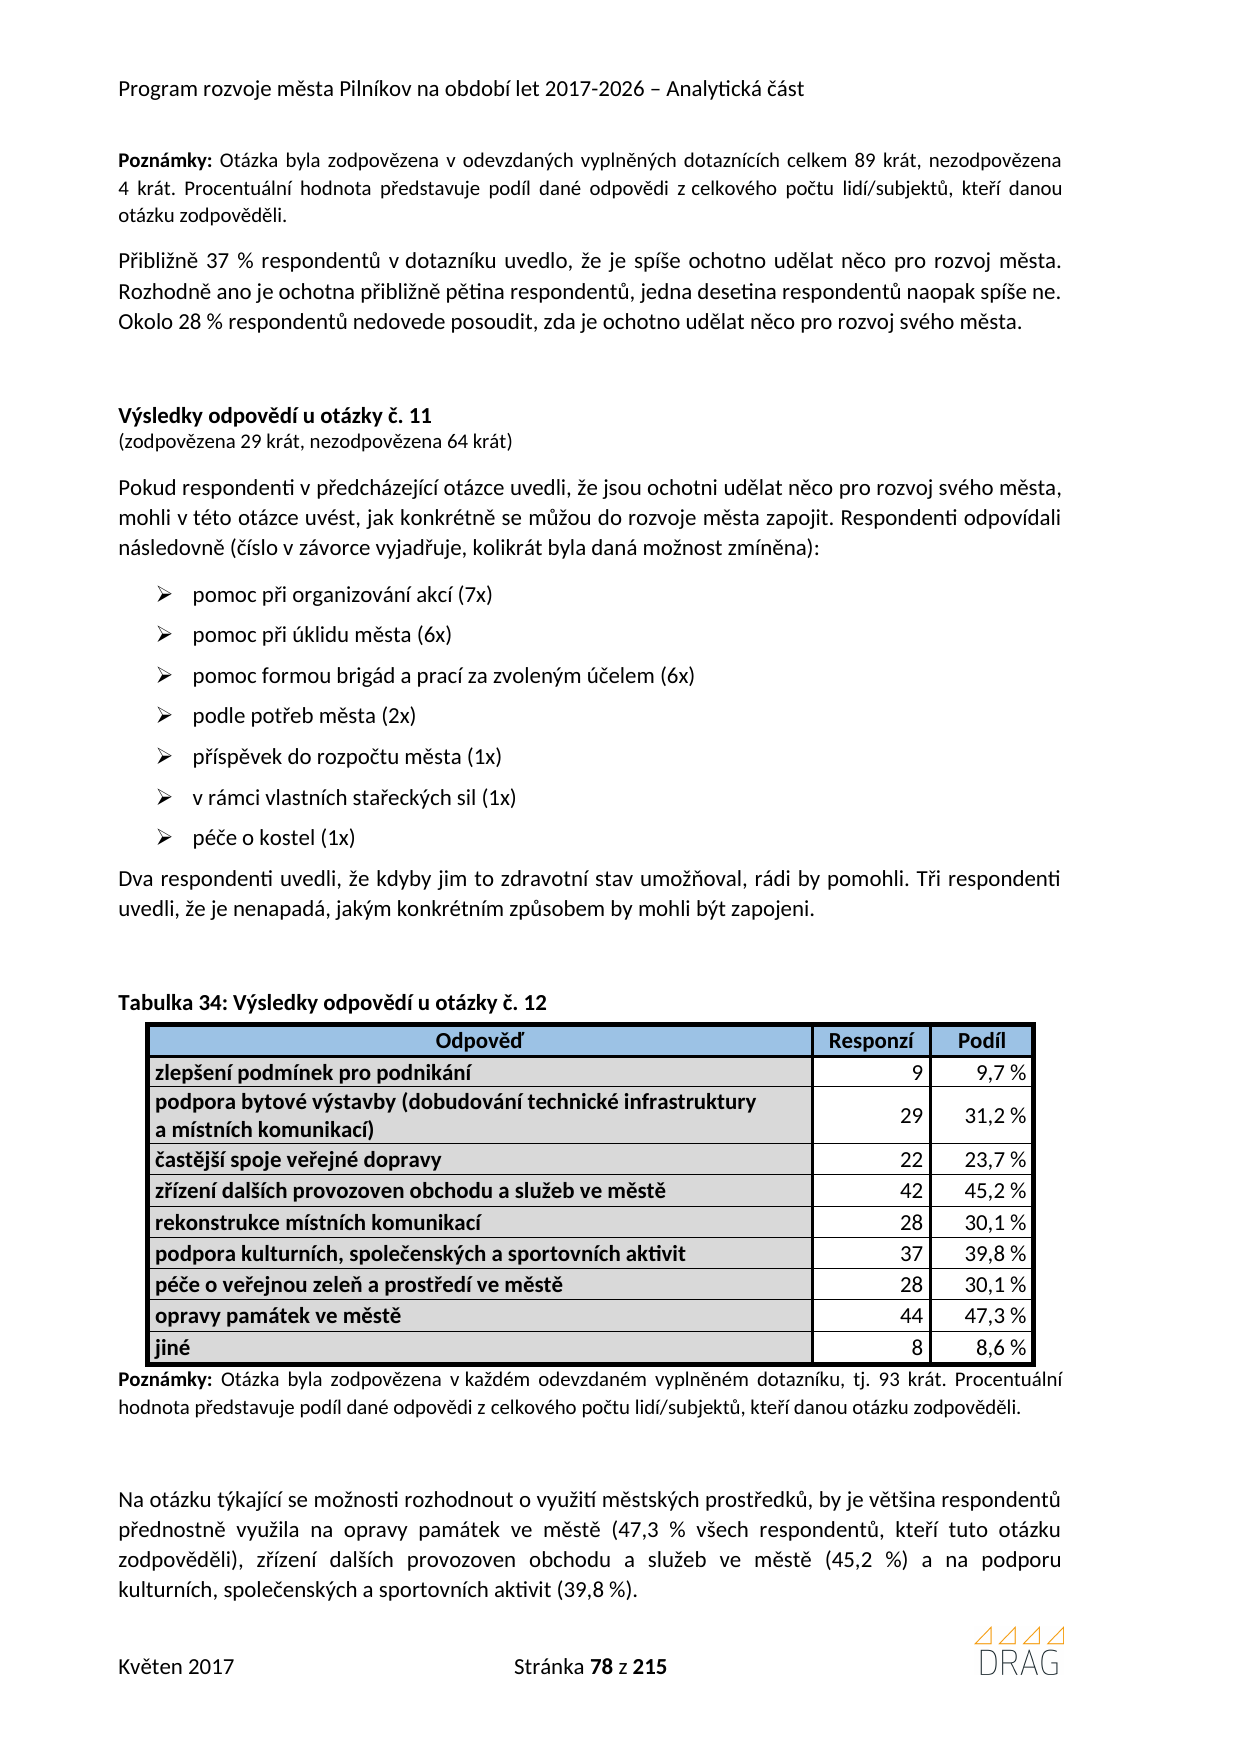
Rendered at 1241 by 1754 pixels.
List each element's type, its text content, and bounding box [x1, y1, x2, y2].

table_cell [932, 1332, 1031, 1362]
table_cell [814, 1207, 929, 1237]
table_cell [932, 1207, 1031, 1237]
text Poznámky: Otázka byla zodpovězena v každém odevzdaném vyplněném dotazníku, tj. 93 krát. Procentuální hodnota představuje podíl dané odpovědi z celkového počtu lidí/subjektů, kteří danou otázku zodpověděli. [118, 1366, 1063, 1419]
text Výsledky odpovědí u otázky č. 11 [118, 401, 1063, 429]
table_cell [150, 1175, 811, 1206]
list v rámci vlastních stařeckých sil (1x) [155, 783, 1063, 811]
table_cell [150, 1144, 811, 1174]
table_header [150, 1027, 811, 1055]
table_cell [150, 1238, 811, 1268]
list pomoc formou brigád a prací za zvoleným účelem (6x) [155, 661, 1063, 689]
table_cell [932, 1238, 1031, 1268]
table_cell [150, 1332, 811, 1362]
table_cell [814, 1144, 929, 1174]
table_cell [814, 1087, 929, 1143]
picture [974, 1626, 1064, 1675]
text (zodpovězena 29 krát, nezodpovězena 64 krát) [118, 429, 1063, 454]
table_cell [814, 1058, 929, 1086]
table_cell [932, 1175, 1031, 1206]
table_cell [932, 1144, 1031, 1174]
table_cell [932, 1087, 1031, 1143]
text Poznámky: Otázka byla zodpovězena v odevzdaných vyplněných dotaznících celkem 89 krát, nezodpovězena 4 krát. Procentuální hodnota představuje podíl dané odpovědi z celkového počtu lidí/subjektů, kteří danou otázku zodpověděli. [118, 148, 1063, 228]
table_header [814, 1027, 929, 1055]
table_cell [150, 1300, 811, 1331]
list pomoc při úklidu města (6x) [155, 621, 1063, 649]
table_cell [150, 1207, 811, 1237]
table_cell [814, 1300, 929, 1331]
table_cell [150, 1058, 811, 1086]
text Přibližně 37 % respondentů v dotazníku uvedlo, že je spíše ochotno udělat něco pro rozvoj města. Rozhodně ano je ochotna přibližně pětina respondentů, jedna desetina respondentů naopak spíše ne. Okolo 28 % respondentů nedovede posoudit, zda je ochotno udělat něco pro rozvoj svého města. [118, 247, 1063, 335]
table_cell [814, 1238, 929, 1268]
list pomoc při organizování akcí (7x) [155, 580, 1063, 608]
text Dva respondenti uvedli, že kdyby jim to zdravotní stav umožňoval, rádi by pomohli. Tři respondenti uvedli, že je nenapadá, jakým konkrétním způsobem by mohli být zapojeni. [118, 864, 1063, 922]
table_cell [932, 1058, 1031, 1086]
text Na otázku týkající se možnosti rozhodnout o využití městských prostředků, by je většina respondentů přednostně využila na opravy památek ve městě (47,3 % všech respondentů, kteří tuto otázku zodpověděli), zřízení dalších provozoven obchodu a služeb ve městě (45,2 %) a na podporu kulturních, společenských a sportovních aktivit (39,8 %). [118, 1485, 1063, 1603]
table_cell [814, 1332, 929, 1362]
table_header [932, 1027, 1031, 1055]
list péče o kostel (1x) [155, 823, 1063, 851]
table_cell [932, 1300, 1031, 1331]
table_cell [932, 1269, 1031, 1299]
text Tabulka 34: Výsledky odpovědí u otázky č. 12 [118, 988, 1063, 1016]
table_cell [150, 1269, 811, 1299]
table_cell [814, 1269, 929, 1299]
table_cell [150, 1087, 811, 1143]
list podle potřeb města (2x) [155, 702, 1063, 730]
list příspěvek do rozpočtu města (1x) [155, 742, 1063, 770]
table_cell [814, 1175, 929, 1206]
text Pokud respondenti v předcházející otázce uvedli, že jsou ochotni udělat něco pro rozvoj svého města, mohli v této otázce uvést, jak konkrétně se můžou do rozvoje města zapojit. Respondenti odpovídali následovně (číslo v závorce vyjadřuje, kolikrát byla daná možnost zmíněna): [118, 473, 1063, 561]
